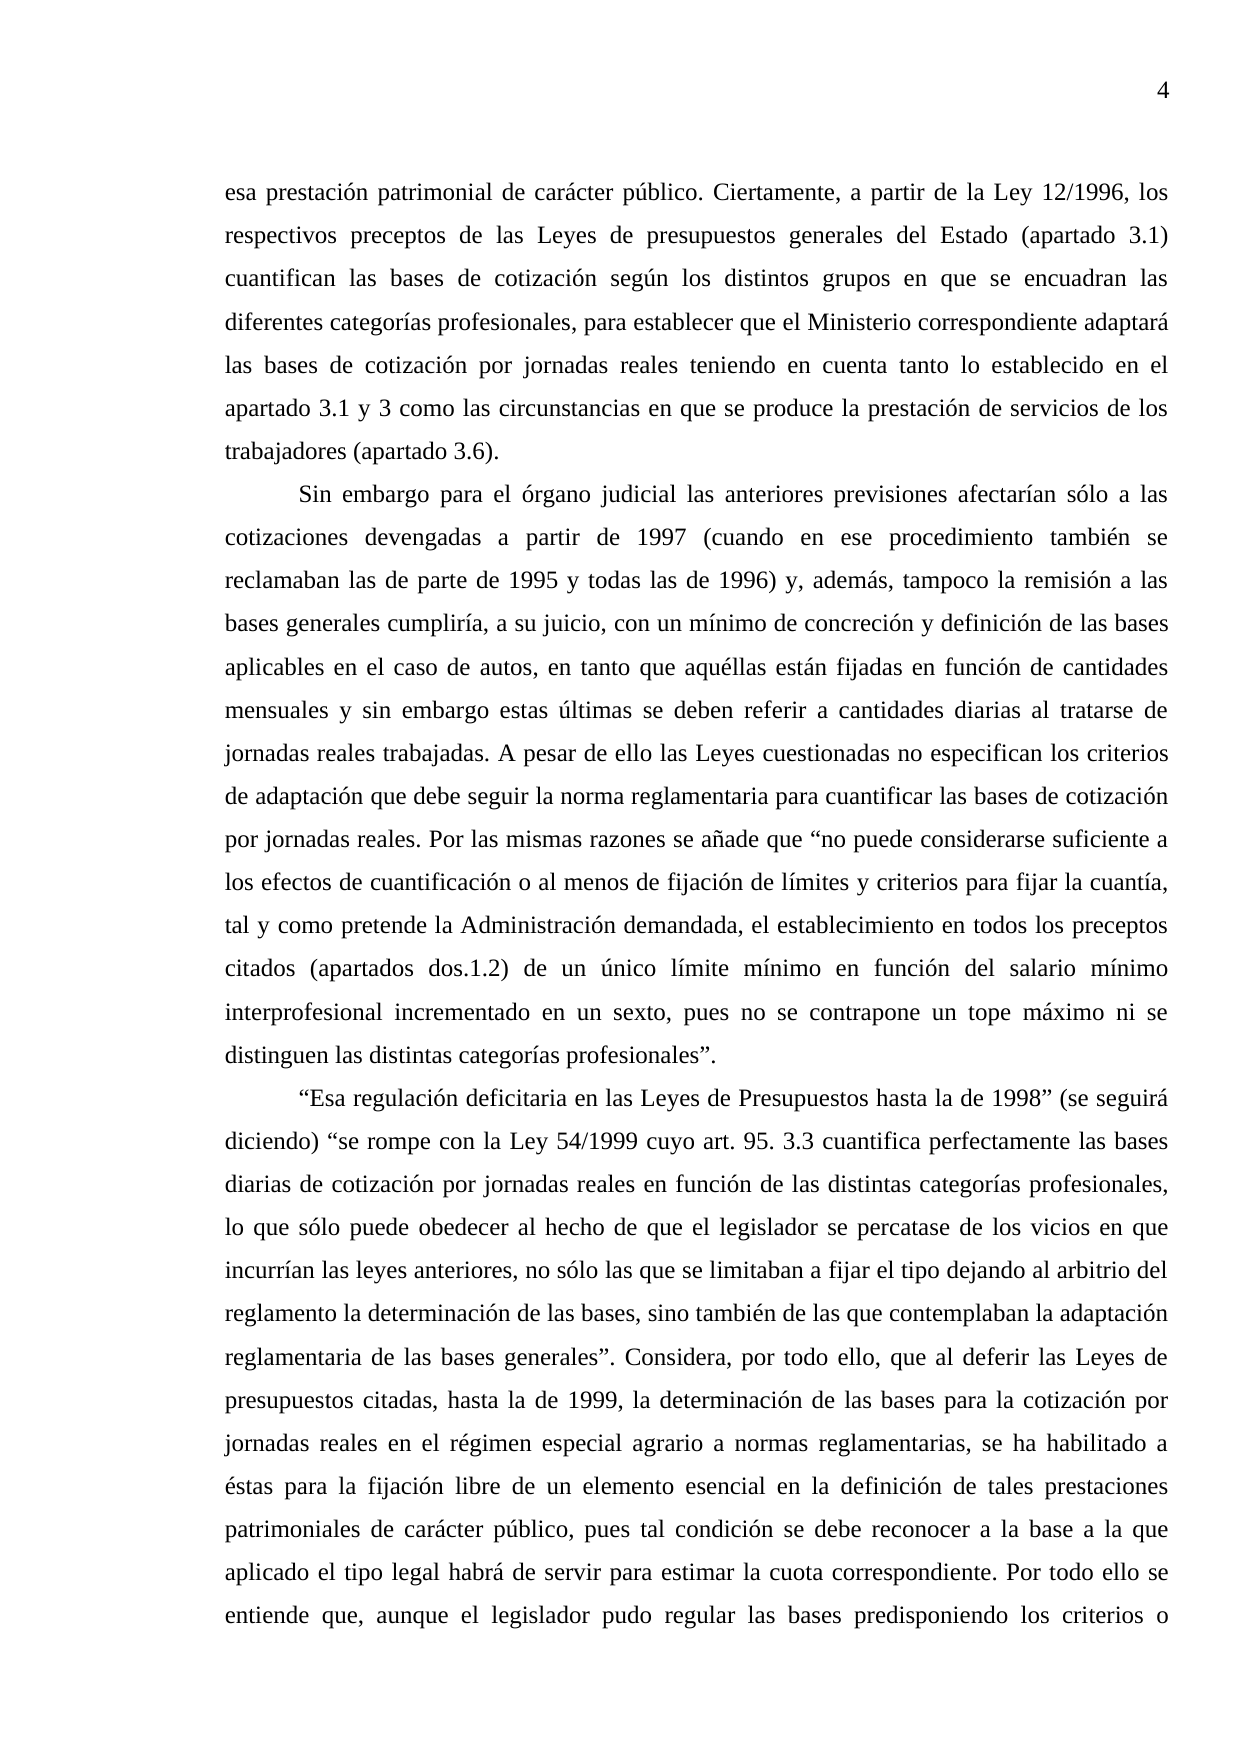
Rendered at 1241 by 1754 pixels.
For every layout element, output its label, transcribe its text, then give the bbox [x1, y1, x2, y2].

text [224, 1083, 1169, 1629]
text Sin embargo para el órgano judicial las anteriores previsiones afectarían sólo a las cotizaciones devengadas a partir de 1997 (cuando en ese procedimiento también se reclamaban las de parte de 1995 y todas las de 1996) y, además, tampoco la remisión a las bases generales cumpliría, a su juicio, con un mínimo de concreción y definición de las bases aplicables en el caso de autos, en tanto que aquéllas están fijadas en función de cantidades mensuales y sin embargo estas últimas se deben referir a cantidades diarias al tratarse de jornadas reales trabajadas. A pesar de ello las Leyes cuestionadas no especifican los criterios de adaptación que debe seguir la norma reglamentaria para cuantificar las bases de cotización por jornadas reales. Por las mismas razones se añade que “no puede considerarse suficiente a los efectos de cuantificación o al menos de fijación de límites y criterios para fijar la cuantía, tal y como pretende la Administración demandada, el establecimiento en todos los preceptos citados (apartados dos.1.2) de un único límite mínimo en función del salario mínimo interprofesional incrementado en un sexto, pues no se contrapone un tope máximo ni se distinguen las distintas categorías profesionales”. [224, 479, 1169, 1068]
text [224, 177, 1169, 465]
